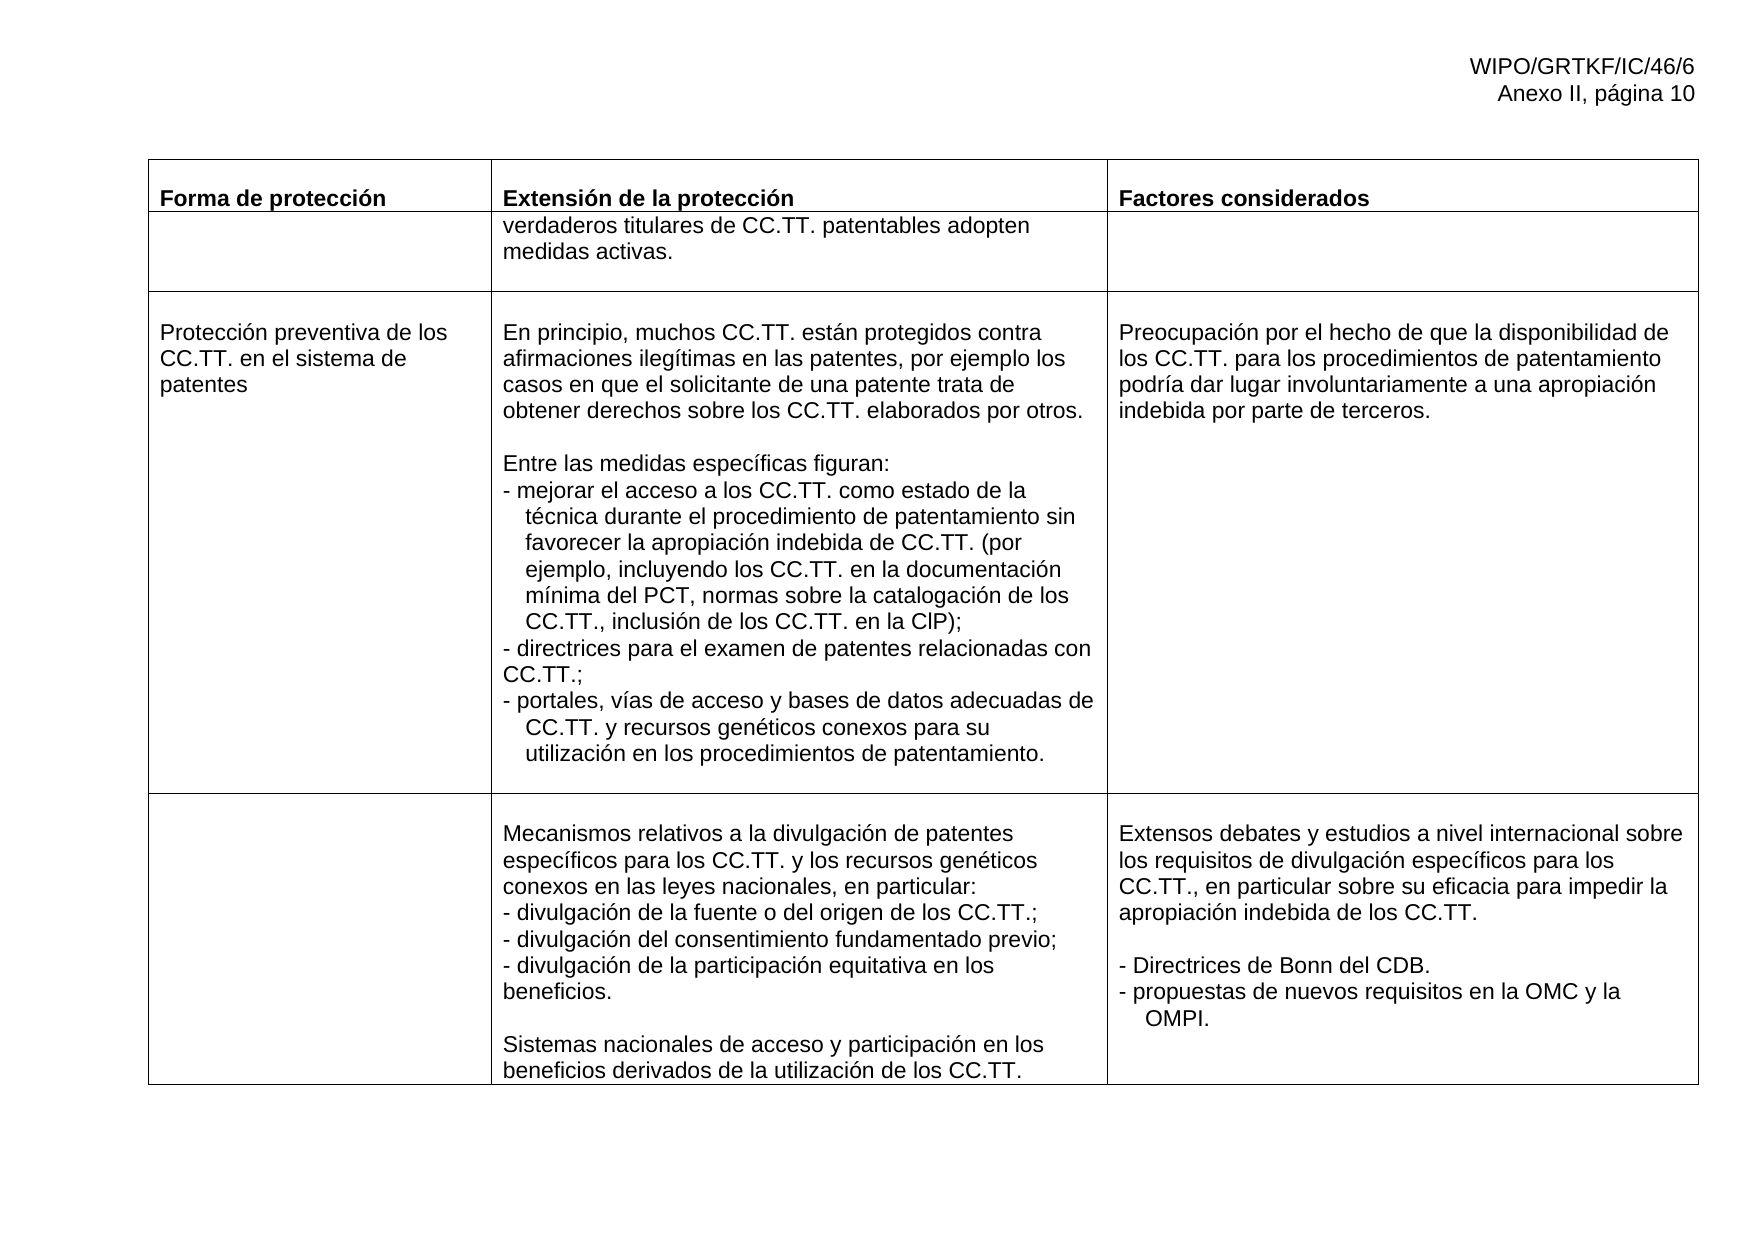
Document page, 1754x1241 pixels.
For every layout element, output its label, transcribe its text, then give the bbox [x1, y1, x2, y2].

table_cell Protección preventiva de los CC.TT. en el sistema de patentes [149, 292, 491, 793]
table_header Forma de protección [149, 160, 491, 211]
table_header Factores considerados [1108, 160, 1698, 211]
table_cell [492, 794, 1107, 1084]
table_cell [149, 794, 491, 1084]
table_cell Preocupación por el hecho de que la disponibilidad de los CC.TT. para los procedimientos de patentamiento podría dar lugar involuntariamente a una apropiación indebida por parte de terceros. [1108, 292, 1698, 793]
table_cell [1108, 794, 1698, 1084]
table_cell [1108, 212, 1698, 291]
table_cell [492, 212, 1107, 291]
table_header Extensión de la protección [492, 160, 1107, 211]
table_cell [149, 212, 491, 291]
table_cell En principio, muchos CC.TT. están protegidos contra afirmaciones ilegítimas en las patentes, por ejemplo los casos en que el solicitante de una patente trata de obtener derechos sobre los CC.TT. elaborados por otros. Entre las medidas específicas figuran: - mejorar el acceso a los CC.TT. como estado de la técnica durante el procedimiento de patentamiento sin favorecer la apropiación indebida de CC.TT. (por ejemplo, incluyendo los CC.TT. en la documentación mínima del PCT, normas sobre la catalogación de los CC.TT., inclusión de los CC.TT. en la ClP); - directrices para el examen de patentes relacionadas con CC.TT.; - portales, vías de acceso y bases de datos adecuadas de CC.TT. y recursos genéticos conexos para su utilización en los procedimientos de patentamiento. [492, 292, 1107, 793]
